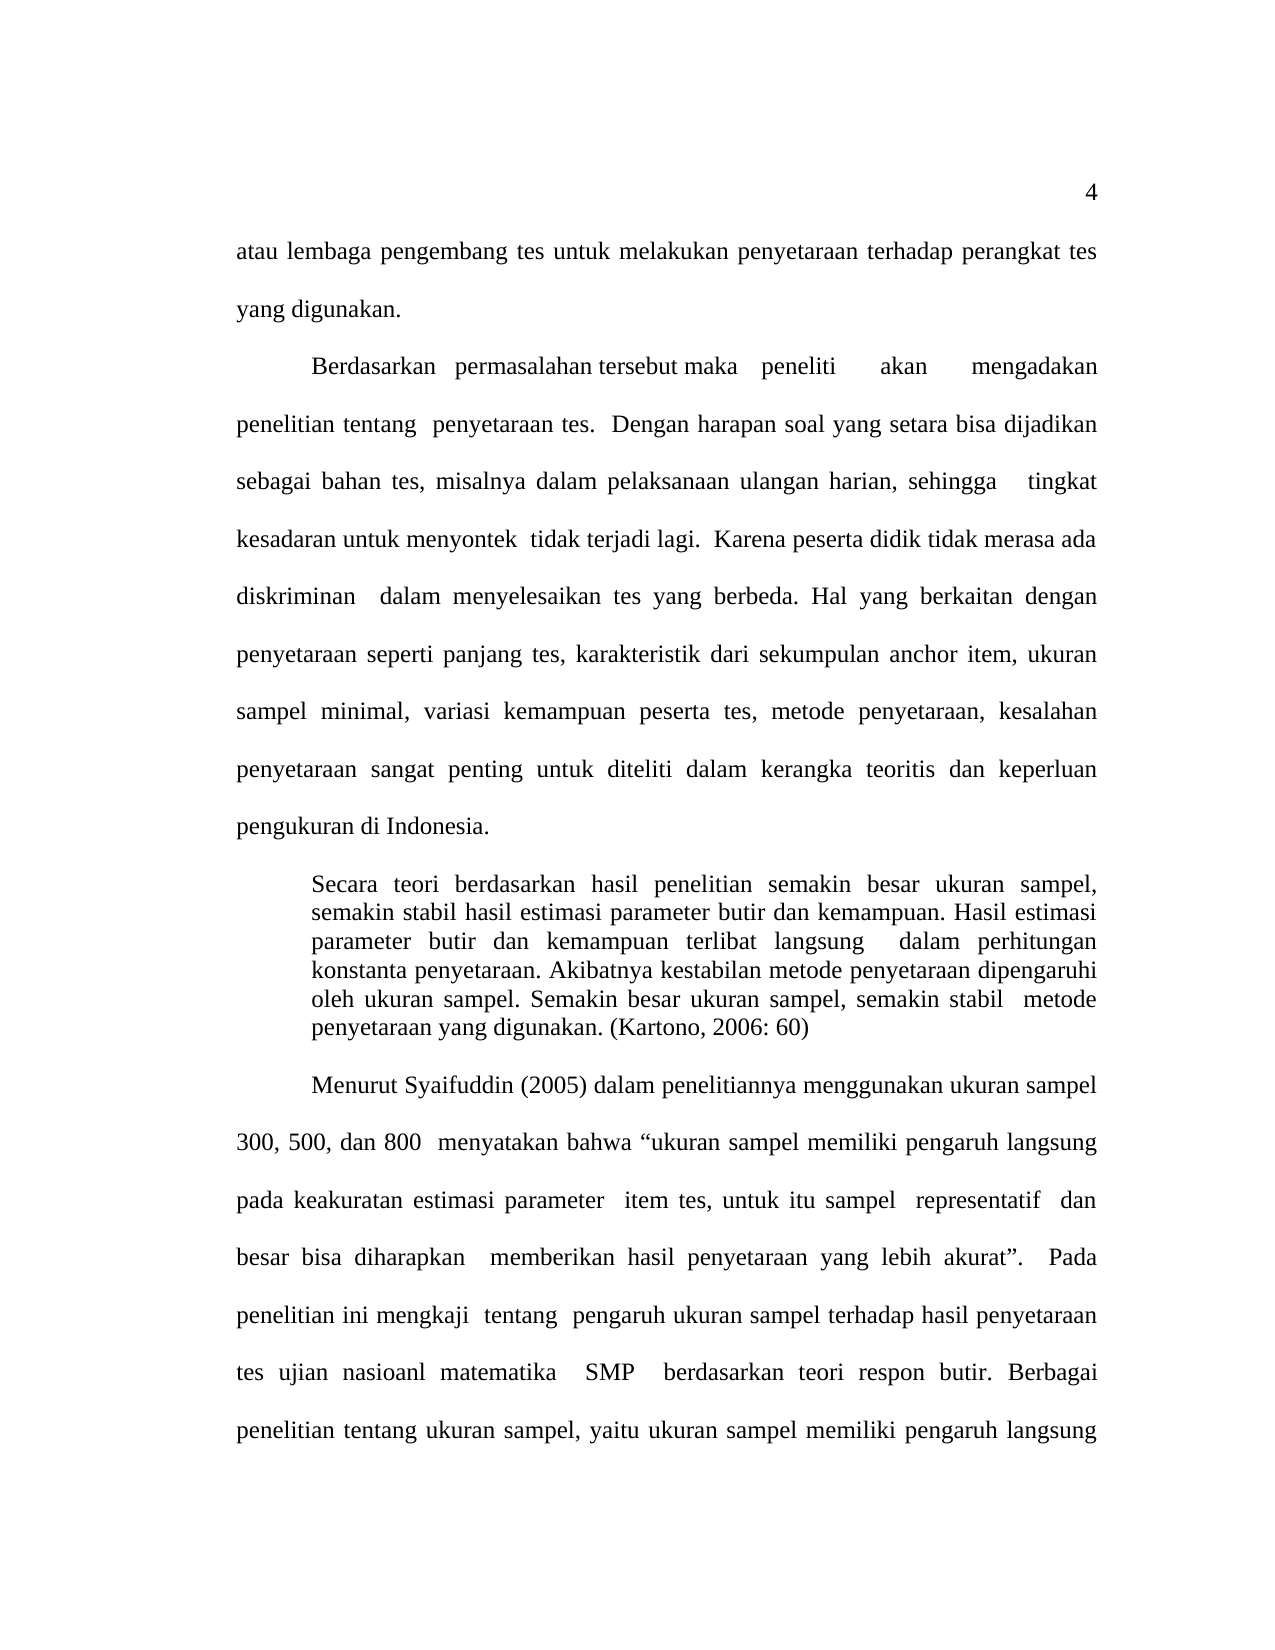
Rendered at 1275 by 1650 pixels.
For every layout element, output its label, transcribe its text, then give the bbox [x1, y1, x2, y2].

text Berdasarkan permasalahan tersebut maka peneliti akan mengadakan penelitian tentang penyetaraan tes. Dengan harapan soal yang setara bisa dijadikan sebagai bahan tes, misalnya dalam pelaksanaan ulangan harian, sehingga tingkat kesadaran untuk menyontek tidak terjadi lagi. Karena peserta didik tidak merasa ada diskriminan dalam menyelesaikan tes yang berbeda. Hal yang berkaitan dengan penyetaraan seperti panjang tes, karakteristik dari sekumpulan anchor item, ukuran sampel minimal, variasi kemampuan peserta tes, metode penyetaraan, kesalahan penyetaraan sangat penting untuk diteliti dalam kerangka teoritis dan keperluan pengukuran di Indonesia. [236, 351, 1098, 840]
text Secara teori berdasarkan hasil penelitian semakin besar ukuran sampel, semakin stabil hasil estimasi parameter butir dan kemampuan. Hasil estimasi parameter butir dan kemampuan terlibat langsung dalam perhitungan konstanta penyetaraan. Akibatnya kestabilan metode penyetaraan dipengaruhi oleh ukuran sampel. Semakin besar ukuran sampel, semakin stabil metode penyetaraan yang digunakan. (Kartono, 2006: 60) [311, 869, 1098, 1041]
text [236, 236, 1098, 322]
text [236, 1070, 1098, 1444]
